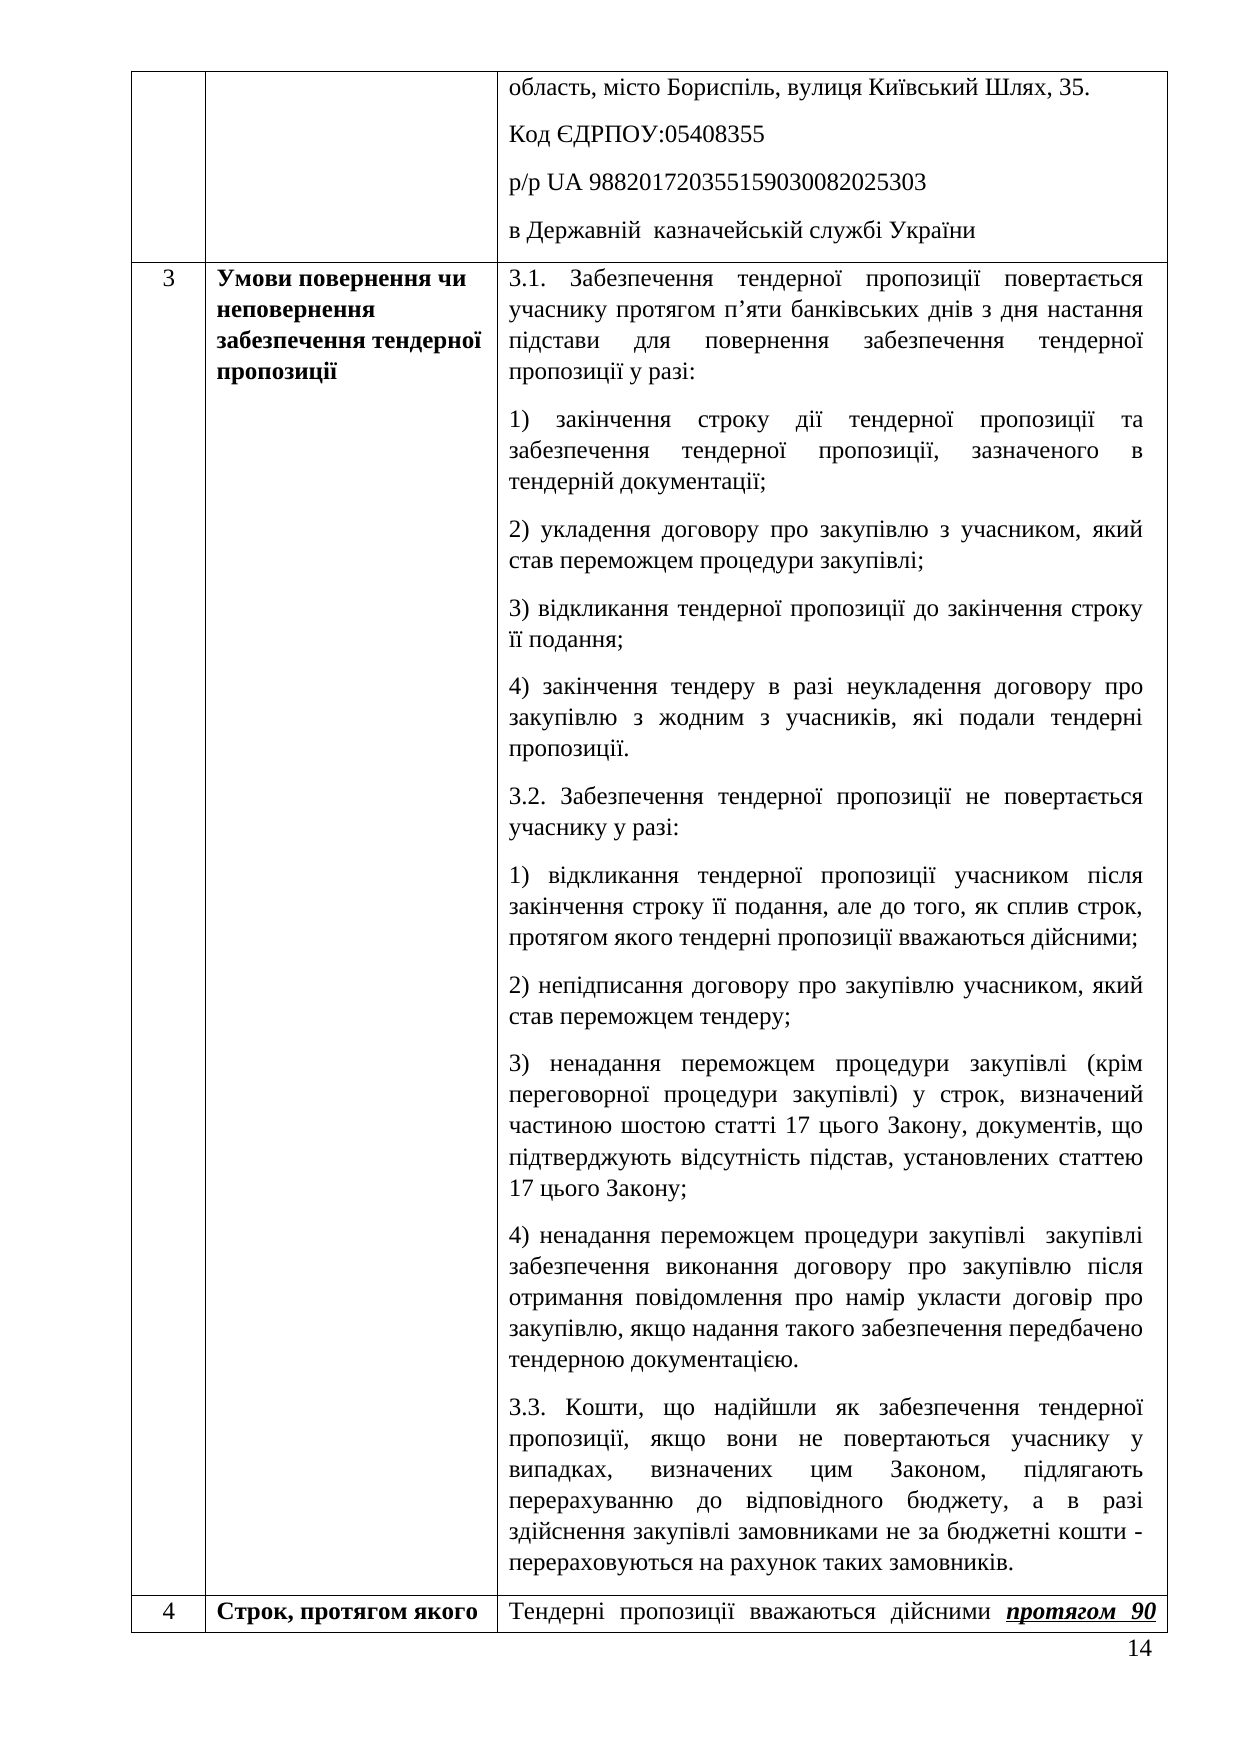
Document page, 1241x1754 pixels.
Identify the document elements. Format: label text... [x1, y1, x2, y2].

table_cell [206, 72, 497, 262]
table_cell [498, 72, 1167, 262]
table_cell 3 [132, 263, 205, 1595]
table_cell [206, 1596, 497, 1632]
table_cell 2 [132, 72, 205, 262]
table_cell Умови повернення чи неповернення забезпечення тендерної пропозиції [206, 263, 497, 1595]
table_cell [498, 1596, 1167, 1632]
table_cell 4 [132, 1596, 205, 1632]
table_cell 3.1. Забезпечення тендерної пропозиції повертається учаснику протягом п’яти банківських днів з дня настання підстави для повернення забезпечення тендерної пропозиції у разі: 1) закінчення строку дії тендерної пропозиції та забезпечення тендерної пропозиції, зазначеного в тендерній документації; 2) укладення договору про закупівлю з учасником, який став переможцем процедури закупівлі; 3) відкликання тендерної пропозиції до закінчення строку її подання; 4) закінчення тендеру в разі неукладення договору про закупівлю з жодним з учасників, які подали тендерні пропозиції. 3.2. Забезпечення тендерної пропозиції не повертається учаснику у разі: 1) відкликання тендерної пропозиції учасником після закінчення строку її подання, але до того, як сплив строк, протягом якого тендерні пропозиції вважаються дійсними; 2) непідписання договору про закупівлю учасником, який став переможцем тендеру; 3) ненадання переможцем процедури закупівлі (крім переговорної процедури закупівлі) у строк, визначений частиною шостою статті 17 цього Закону, документів, що підтверджують відсутність підстав, установлених статтею 17 цього Закону; 4) ненадання переможцем процедури закупівлі закупівлі забезпечення виконання договору про закупівлю після отримання повідомлення про намір укласти договір про закупівлю, якщо надання такого забезпечення передбачено тендерною документацією. 3.3. Кошти, що надійшли як забезпечення тендерної пропозиції, якщо вони не повертаються учаснику у випадках, визначених цим Законом, підлягають перерахуванню до відповідного бюджету, а в разі здійснення закупівлі замовниками не за бюджетні кошти - перераховуються на рахунок таких замовників. [498, 263, 1167, 1595]
